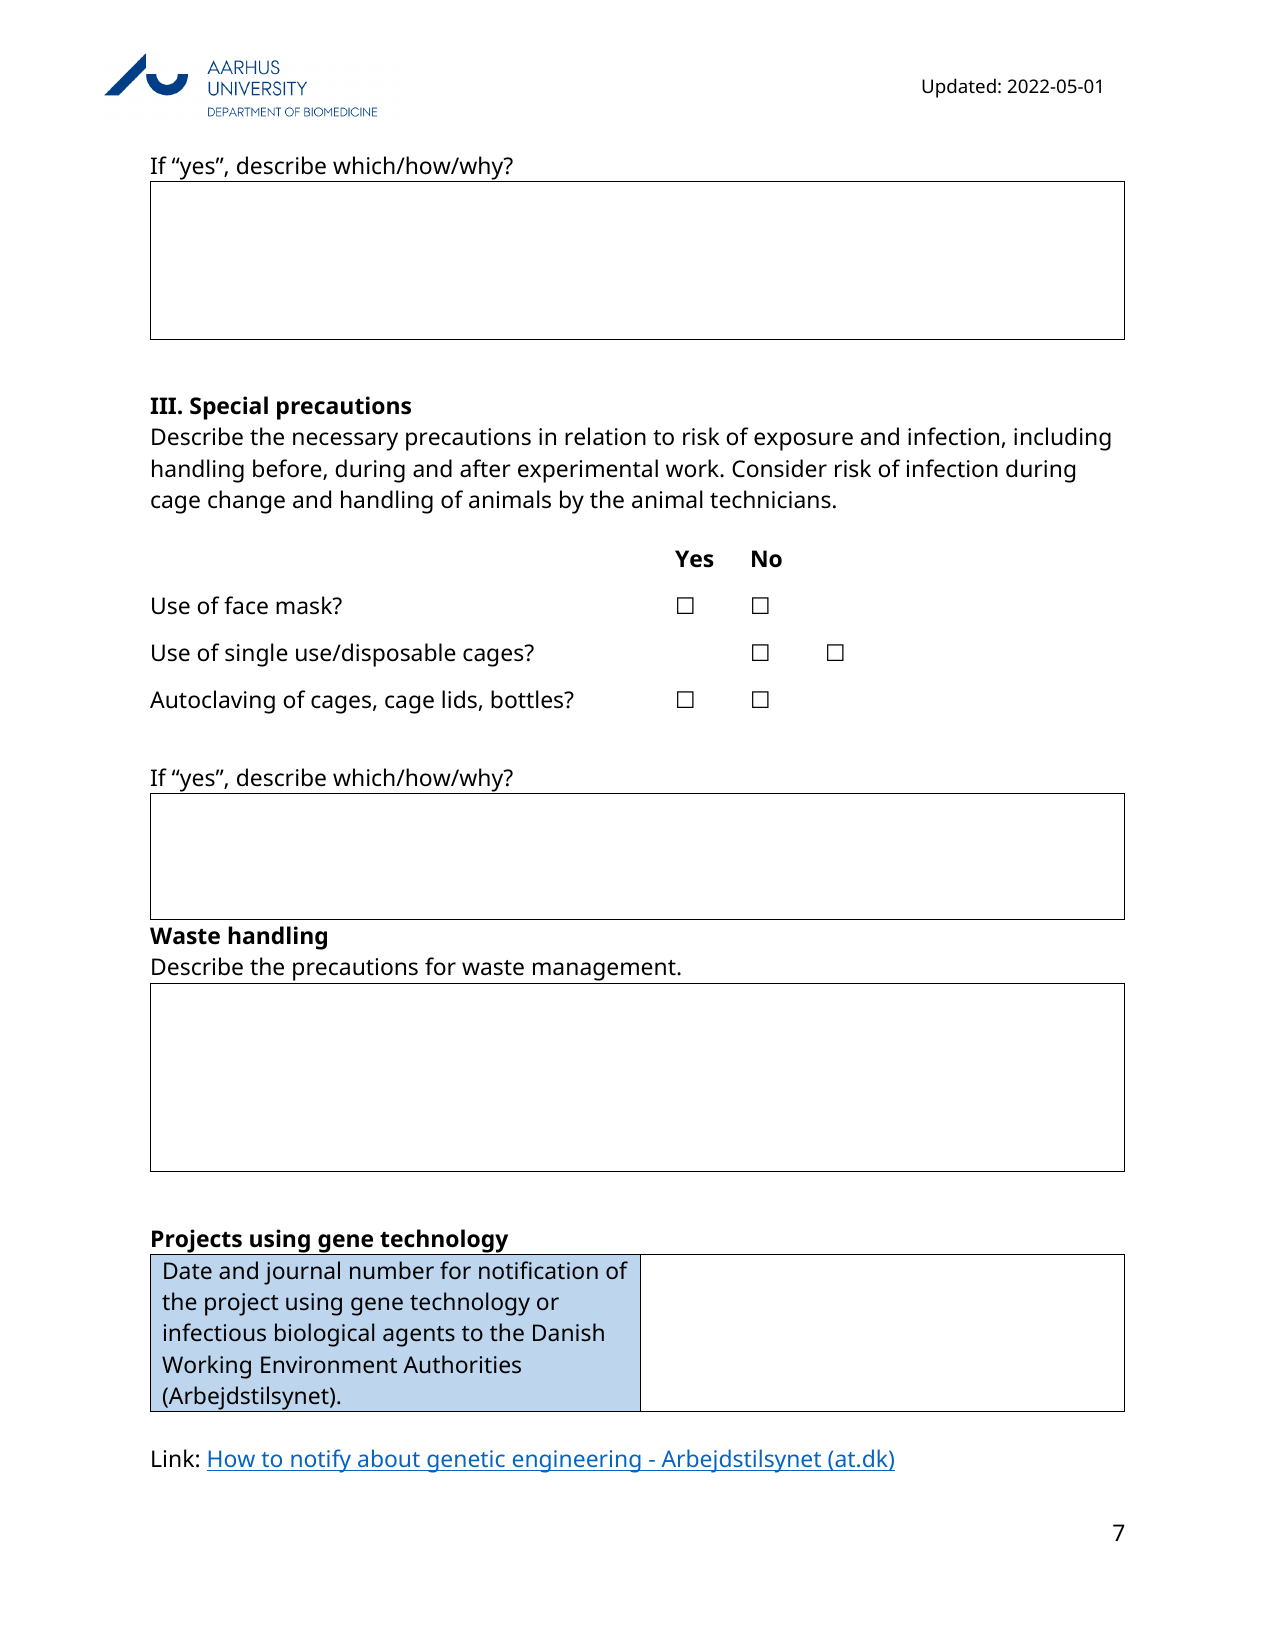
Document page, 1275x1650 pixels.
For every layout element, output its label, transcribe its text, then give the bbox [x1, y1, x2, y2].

table_header [151, 984, 1124, 1171]
text Describe the precautions for waste management. [150, 951, 1125, 983]
text Autoclaving of cages, cage lids, bottles? [150, 684, 1125, 715]
text Link: How to notify about genetic engineering - Arbejdstilsynet (at.dk) [150, 1443, 1125, 1475]
text Waste handling [150, 920, 1125, 951]
text Yes No [600, 543, 1125, 574]
table_header [151, 794, 1124, 919]
table_header Date and journal number for notification of the project using gene technology or infectious biological agents to the Danish Working Environment Authorities (Arbejdstilsynet). [151, 1255, 640, 1411]
text If “yes”, describe which/how/why? [150, 150, 1125, 181]
table_header [151, 182, 1124, 338]
text Projects using gene technology [150, 1223, 1125, 1254]
table_header [641, 1255, 1124, 1411]
text Describe the necessary precautions in relation to risk of exposure and infection, including handling before, during and after experimental work. Consider risk of infection during cage change and handling of animals by the animal technicians. [150, 421, 1125, 543]
text III. Special precautions [150, 390, 1125, 421]
text Use of face mask? [150, 590, 1125, 621]
text Use of single use/disposable cages? [150, 637, 1125, 668]
text If “yes”, describe which/how/why? [150, 762, 1125, 793]
